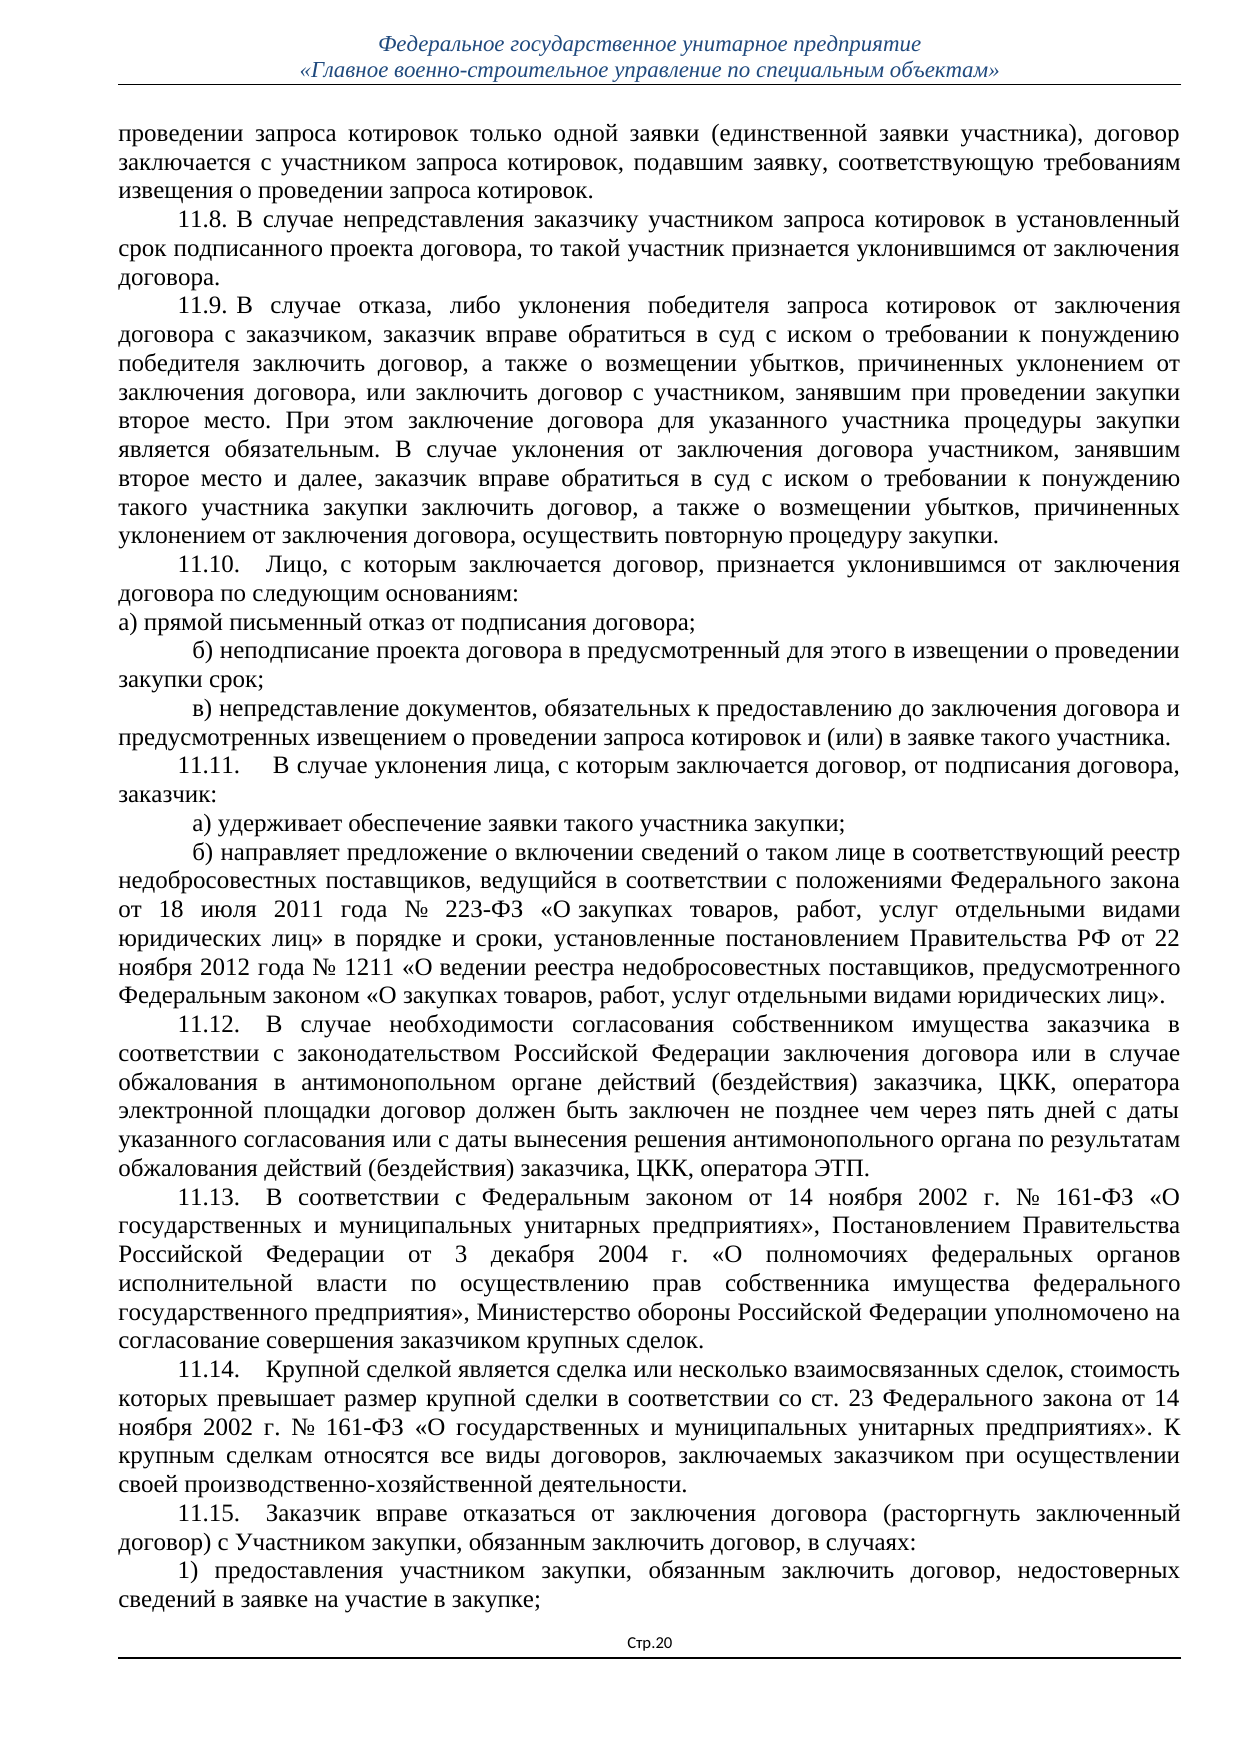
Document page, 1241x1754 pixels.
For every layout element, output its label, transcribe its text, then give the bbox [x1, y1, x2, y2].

text а) удерживает обеспечение заявки такого участника закупки; [118, 808, 1181, 837]
list Заказчик вправе отказаться от заключения договора (расторгнуть заключенный договор) с Участником закупки, обязанным заключить договор, в случаях: [118, 1498, 1181, 1556]
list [118, 118, 1181, 204]
list В случае непредставления заказчику участником запроса котировок в установленный срок подписанного проекта договора, то такой участник признается уклонившимся от заключения договора. [118, 204, 1181, 291]
text б) направляет предложение о включении сведений о таком лице в соответствующий реестр недобросовестных поставщиков, ведущийся в соответствии с положениями Федерального закона от 18 июля 2011 года № 223-ФЗ «О закупках товаров, работ, услуг отдельными видами юридических лиц» в порядке и сроки, установленные постановлением Правительства РФ от 22 ноября 2012 года № 1211 «О ведении реестра недобросовестных поставщиков, предусмотренного Федеральным законом «О закупках товаров, работ, услуг отдельными видами юридических лиц». [118, 837, 1181, 1009]
list В случае отказа, либо уклонения победителя запроса котировок от заключения договора с заказчиком, заказчик вправе обратиться в суд с иском о требовании к понуждению победителя заключить договор, а также о возмещении убытков, причиненных уклонением от заключения договора, или заключить договор с участником, занявшим при проведении закупки второе место. При этом заключение договора для указанного участника процедуры закупки является обязательным. В случае уклонения от заключения договора участником, занявшим второе место и далее, заказчик вправе обратиться в суд с иском о требовании к понуждению такого участника закупки заключить договор, а также о возмещении убытков, причиненных уклонением от заключения договора, осуществить повторную процедуру закупки. [118, 291, 1181, 549]
list Крупной сделкой является сделка или несколько взаимосвязанных сделок, стоимость которых превышает размер крупной сделки в соответствии со ст. 23 Федерального закона от 14 ноября 2002 г. № 161-ФЗ «О государственных и муниципальных унитарных предприятиях». К крупным сделкам относятся все виды договоров, заключаемых заказчиком при осуществлении своей производственно-хозяйственной деятельности. [118, 1354, 1181, 1498]
text б) неподписание проекта договора в предусмотренный для этого в извещении о проведении закупки срок; [118, 636, 1181, 693]
text 1) предоставления участником закупки, обязанным заключить договор, недостоверных сведений в заявке на участие в закупке; [118, 1556, 1181, 1613]
list В случае необходимости согласования собственником имущества заказчика в соответствии с законодательством Российской Федерации заключения договора или в случае обжалования в антимонопольном органе действий (бездействия) заказчика, ЦКК, оператора электронной площадки договор должен быть заключен не позднее чем через пять дней с даты указанного согласования или с даты вынесения решения антимонопольного органа по результатам обжалования действий (бездействия) заказчика, ЦКК, оператора ЭТП. [118, 1009, 1181, 1182]
list В соответствии с Федеральным законом от 14 ноября 2002 г. № 161-ФЗ «О государственных и муниципальных унитарных предприятиях», Постановлением Правительства Российской Федерации от 3 декабря 2004 г. «О полномочиях федеральных органов исполнительной власти по осуществлению прав собственника имущества федерального государственного предприятия», Министерство обороны Российской Федерации уполномочено на согласование совершения заказчиком крупных сделок. [118, 1182, 1181, 1354]
text в) непредставление документов, обязательных к предоставлению до заключения договора и предусмотренных извещением о проведении запроса котировок и (или) в заявке такого участника. [118, 693, 1181, 751]
list В случае уклонения лица, с которым заключается договор, от подписания договора, заказчик: [118, 751, 1181, 808]
text а) прямой письменный отказ от подписания договора; [118, 607, 1181, 636]
list Лицо, с которым заключается договор, признается уклонившимся от заключения договора по следующим основаниям: [118, 549, 1181, 607]
